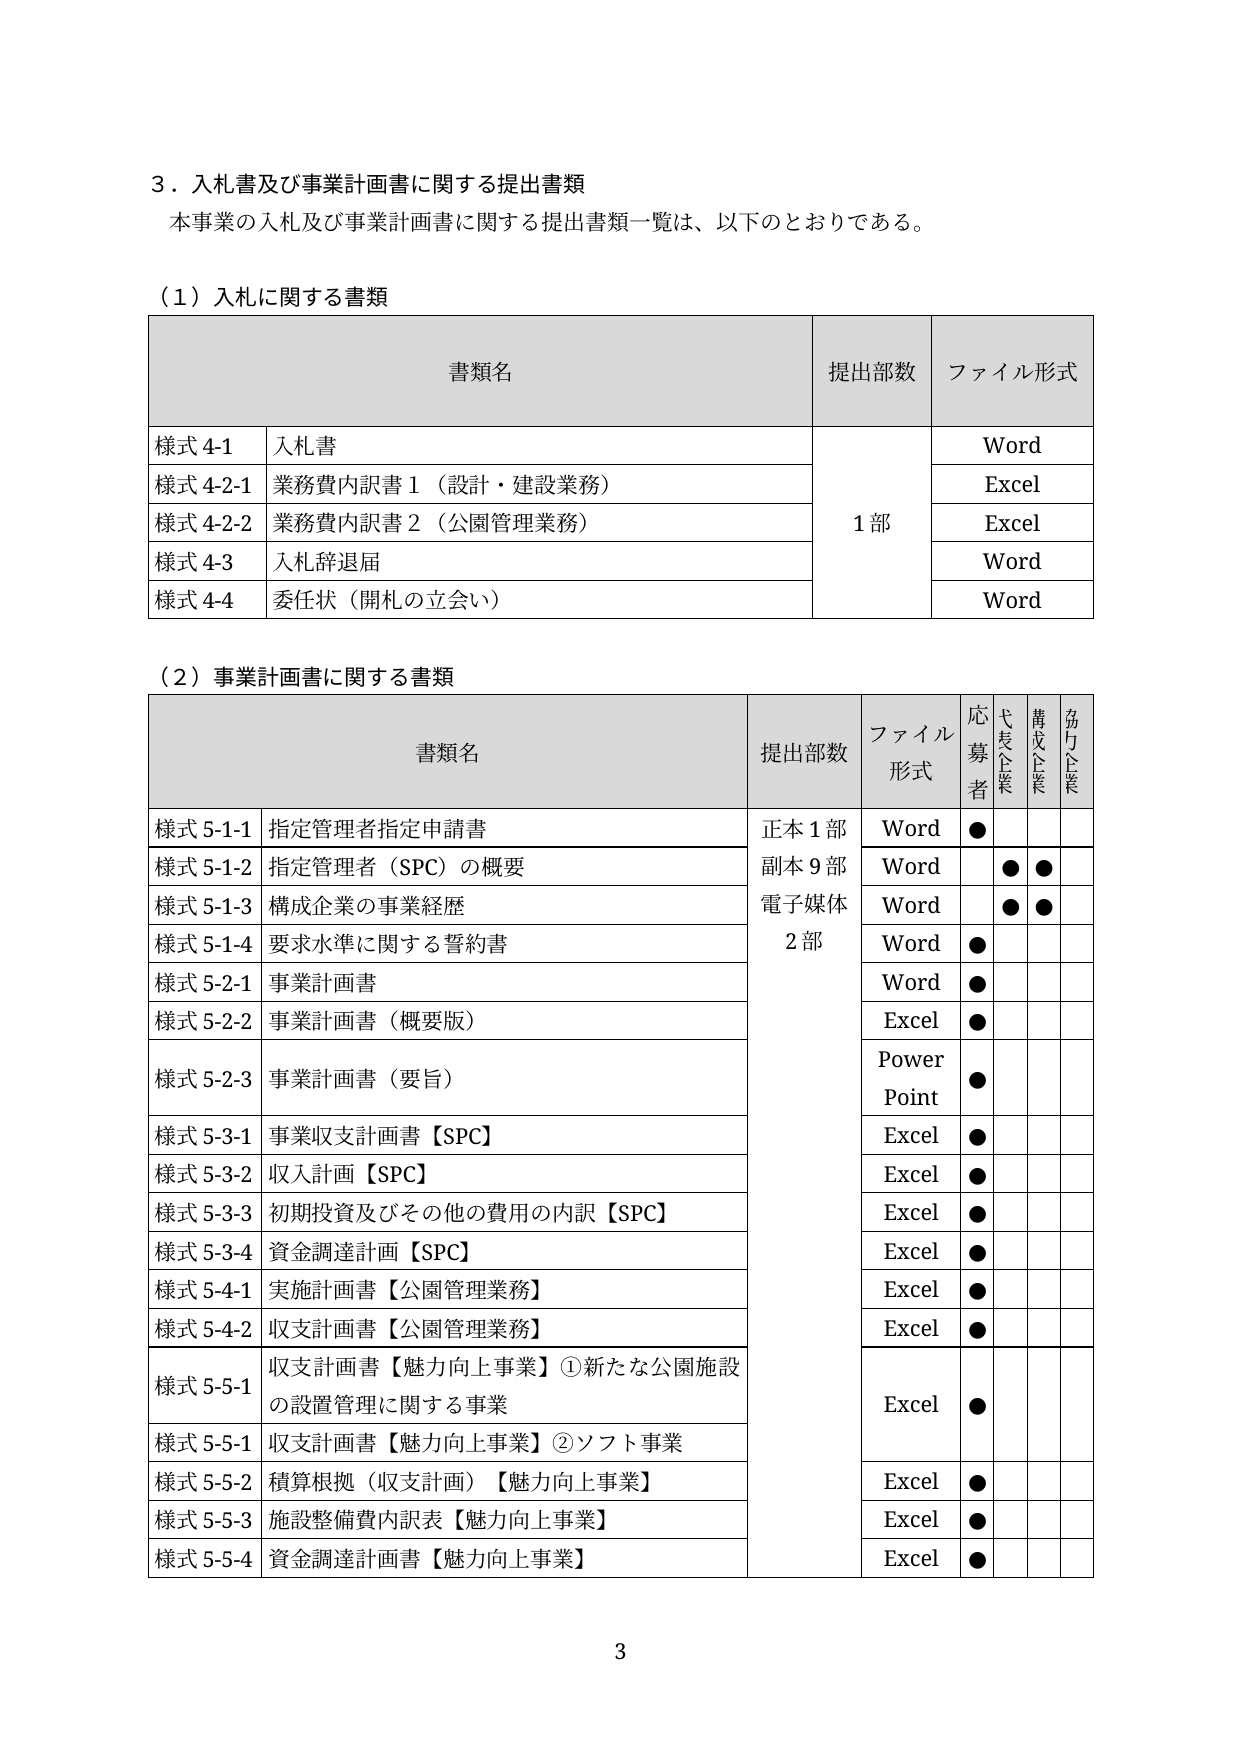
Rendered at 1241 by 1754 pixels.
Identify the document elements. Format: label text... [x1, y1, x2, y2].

table_cell ● [961, 1193, 993, 1231]
table_cell 業務費内訳書２（公園管理業務） [267, 504, 812, 541]
table_cell 資金調達計画【SPC】 [262, 1232, 747, 1269]
table_cell 収入計画【SPC】 [262, 1155, 747, 1192]
table_cell [1061, 1539, 1093, 1577]
table_cell 事業計画書（要旨） [262, 1040, 747, 1115]
table_cell ● [961, 925, 993, 962]
table_cell 様式4-1 [149, 427, 266, 464]
table_cell [1061, 925, 1093, 962]
table_cell ● [961, 1270, 993, 1308]
table_cell [1028, 1116, 1060, 1154]
table_cell ● [961, 1501, 993, 1538]
table_cell ● [994, 848, 1027, 885]
table_cell 様式5-5-2 [149, 1462, 261, 1499]
table_cell ● [961, 1462, 993, 1499]
table_header 提出部数 [813, 316, 931, 426]
table_cell [1061, 1270, 1093, 1308]
table_cell 正本1部 副本9部 電子媒体 2部 [748, 809, 861, 1577]
table_cell ● [961, 1232, 993, 1269]
table_cell 様式5-4-2 [149, 1309, 261, 1346]
table_cell [1028, 809, 1060, 846]
table_cell [1061, 1309, 1093, 1346]
table_cell [1028, 925, 1060, 962]
table_cell 様式5-4-1 [149, 1270, 261, 1308]
table_cell [1061, 886, 1093, 923]
table_cell [1061, 1040, 1093, 1115]
table_cell [1061, 1501, 1093, 1538]
table_cell [1061, 809, 1093, 846]
table_cell [1028, 1155, 1060, 1192]
table_cell [1028, 1501, 1060, 1538]
table_cell ● [1028, 848, 1060, 885]
table_cell 事業計画書（概要版） [262, 1002, 747, 1039]
table_cell [994, 1116, 1027, 1154]
table_cell 様式5-3-4 [149, 1232, 261, 1269]
table_cell Excel [932, 504, 1093, 541]
table_cell [1028, 1270, 1060, 1308]
table_cell [994, 1002, 1027, 1039]
table_cell [994, 1348, 1027, 1461]
table_cell Excel [862, 1309, 960, 1346]
table_cell 事業計画書 [262, 963, 747, 1001]
table_cell 様式4-2-1 [149, 465, 266, 503]
text 本事業の入札及び事業計画書に関する提出書類一覧は、以下のとおりである。 [148, 202, 1092, 239]
table_cell [1028, 1348, 1060, 1461]
table_cell [1028, 1232, 1060, 1269]
table_cell [961, 848, 993, 885]
table_cell [994, 1155, 1027, 1192]
table_cell ● [961, 1116, 993, 1154]
table_cell 様式5-5-1 [149, 1348, 261, 1422]
table_cell 構成企業の事業経歴 [262, 886, 747, 923]
table_cell [1061, 1002, 1093, 1039]
table_cell Excel [862, 1155, 960, 1192]
table_cell [1028, 1462, 1060, 1499]
table_cell Word [862, 963, 960, 1001]
table_cell ● [961, 1539, 993, 1577]
table_cell ● [961, 963, 993, 1001]
table_cell 初期投資及びその他の費用の内訳【SPC】 [262, 1193, 747, 1231]
table_cell 指定管理者（SPC）の概要 [262, 848, 747, 885]
table_cell [994, 1501, 1027, 1538]
table_cell 入札書 [267, 427, 812, 464]
table_header 書類名 [149, 316, 812, 426]
table_header 提出部数 [748, 695, 861, 808]
table_cell [1061, 1193, 1093, 1231]
table_cell 収支計画書【公園管理業務】 [262, 1309, 747, 1346]
table_cell [1061, 848, 1093, 885]
table_cell 様式4-3 [149, 542, 266, 580]
table_cell [994, 925, 1027, 962]
table_cell [1028, 1539, 1060, 1577]
table_cell 様式4-4 [149, 581, 266, 618]
table_cell Word [862, 886, 960, 923]
table_cell 1部 [813, 427, 931, 618]
table_cell ● [961, 1348, 993, 1461]
table_header 応募者 [961, 695, 993, 808]
table_cell ● [961, 809, 993, 846]
table_cell 指定管理者指定申請書 [262, 809, 747, 846]
table_header 構成企業 [1028, 695, 1060, 808]
table_cell [994, 1232, 1027, 1269]
table_cell Excel [862, 1462, 960, 1499]
table_cell 入札辞退届 [267, 542, 812, 580]
table_cell [961, 886, 993, 923]
table_cell 委任状（開札の立会い） [267, 581, 812, 618]
table_cell Excel [862, 1539, 960, 1577]
table_cell Excel [932, 465, 1093, 503]
table_cell [994, 1193, 1027, 1231]
table_cell Excel [862, 1232, 960, 1269]
table_cell [1028, 1309, 1060, 1346]
table_cell 業務費内訳書１（設計・建設業務） [267, 465, 812, 503]
table_cell ● [961, 1309, 993, 1346]
table_cell 積算根拠（収支計画）【魅力向上事業】 [262, 1462, 747, 1499]
table_cell 様式5-3-2 [149, 1155, 261, 1192]
table_cell 実施計画書【公園管理業務】 [262, 1270, 747, 1308]
table_cell 事業収支計画書【SPC】 [262, 1116, 747, 1154]
table_cell Word [862, 925, 960, 962]
table_cell 様式5-1-1 [149, 809, 261, 846]
table_cell [1061, 1462, 1093, 1499]
table_cell [1061, 1116, 1093, 1154]
table_cell 収支計画書【魅力向上事業】①新たな公園施設の設置管理に関する事業 [262, 1348, 747, 1422]
table_cell Excel [862, 1270, 960, 1308]
table_cell Excel [862, 1193, 960, 1231]
table_cell ● [994, 886, 1027, 923]
table_cell ● [961, 1155, 993, 1192]
table_cell [1028, 963, 1060, 1001]
table_cell Word [862, 809, 960, 846]
table_cell Word [932, 542, 1093, 580]
table_cell [1028, 1040, 1060, 1115]
table_cell [994, 1040, 1027, 1115]
subtitle 事業計画書に関する書類 [148, 657, 1092, 694]
table_cell [1061, 1348, 1093, 1461]
subtitle 入札書及び事業計画書に関する提出書類 [148, 164, 1092, 202]
table_cell ● [961, 1040, 993, 1115]
table_cell [994, 1270, 1027, 1308]
table_cell [1028, 1193, 1060, 1231]
subtitle 入札に関する書類 [148, 277, 1092, 314]
table_cell 要求水準に関する誓約書 [262, 925, 747, 962]
table_cell 施設整備費内訳表【魅力向上事業】 [262, 1501, 747, 1538]
table_cell [994, 1462, 1027, 1499]
table_cell Word [932, 427, 1093, 464]
table_cell 様式5-1-4 [149, 925, 261, 962]
table_cell 様式5-2-2 [149, 1002, 261, 1039]
table_cell [1028, 1002, 1060, 1039]
table_cell [994, 809, 1027, 846]
table_cell Excel [862, 1348, 960, 1461]
table_cell Power Point [862, 1040, 960, 1115]
table_cell 資金調達計画書【魅力向上事業】 [262, 1539, 747, 1577]
table_cell [1061, 963, 1093, 1001]
table_header ファイル形式 [862, 695, 960, 808]
table_cell [1061, 1155, 1093, 1192]
table_cell 様式5-5-4 [149, 1539, 261, 1577]
table_cell 様式5-3-3 [149, 1193, 261, 1231]
table_cell Excel [862, 1002, 960, 1039]
table_cell [994, 1309, 1027, 1346]
table_cell 様式5-5-1 [149, 1424, 261, 1461]
table_cell ● [1028, 886, 1060, 923]
table_cell 様式5-2-3 [149, 1040, 261, 1115]
table_cell 様式5-3-1 [149, 1116, 261, 1154]
table_cell 様式5-1-3 [149, 886, 261, 923]
table_cell 様式5-1-2 [149, 848, 261, 885]
table_header ファイル形式 [932, 316, 1093, 426]
table_header 協力企業 [1061, 695, 1093, 808]
table_cell 様式5-2-1 [149, 963, 261, 1001]
table_cell 様式5-5-3 [149, 1501, 261, 1538]
table_cell Excel [862, 1501, 960, 1538]
table_header 書類名 [149, 695, 747, 808]
table_cell 様式4-2-2 [149, 504, 266, 541]
table_cell 収支計画書【魅力向上事業】②ソフト事業 [262, 1424, 747, 1461]
table_cell [994, 1539, 1027, 1577]
table_cell [994, 963, 1027, 1001]
table_cell Excel [862, 1116, 960, 1154]
table_cell ● [961, 1002, 993, 1039]
table_cell Word [862, 848, 960, 885]
table_header 代表企業 [994, 695, 1027, 808]
table_cell [1061, 1232, 1093, 1269]
table_cell Word [932, 581, 1093, 618]
